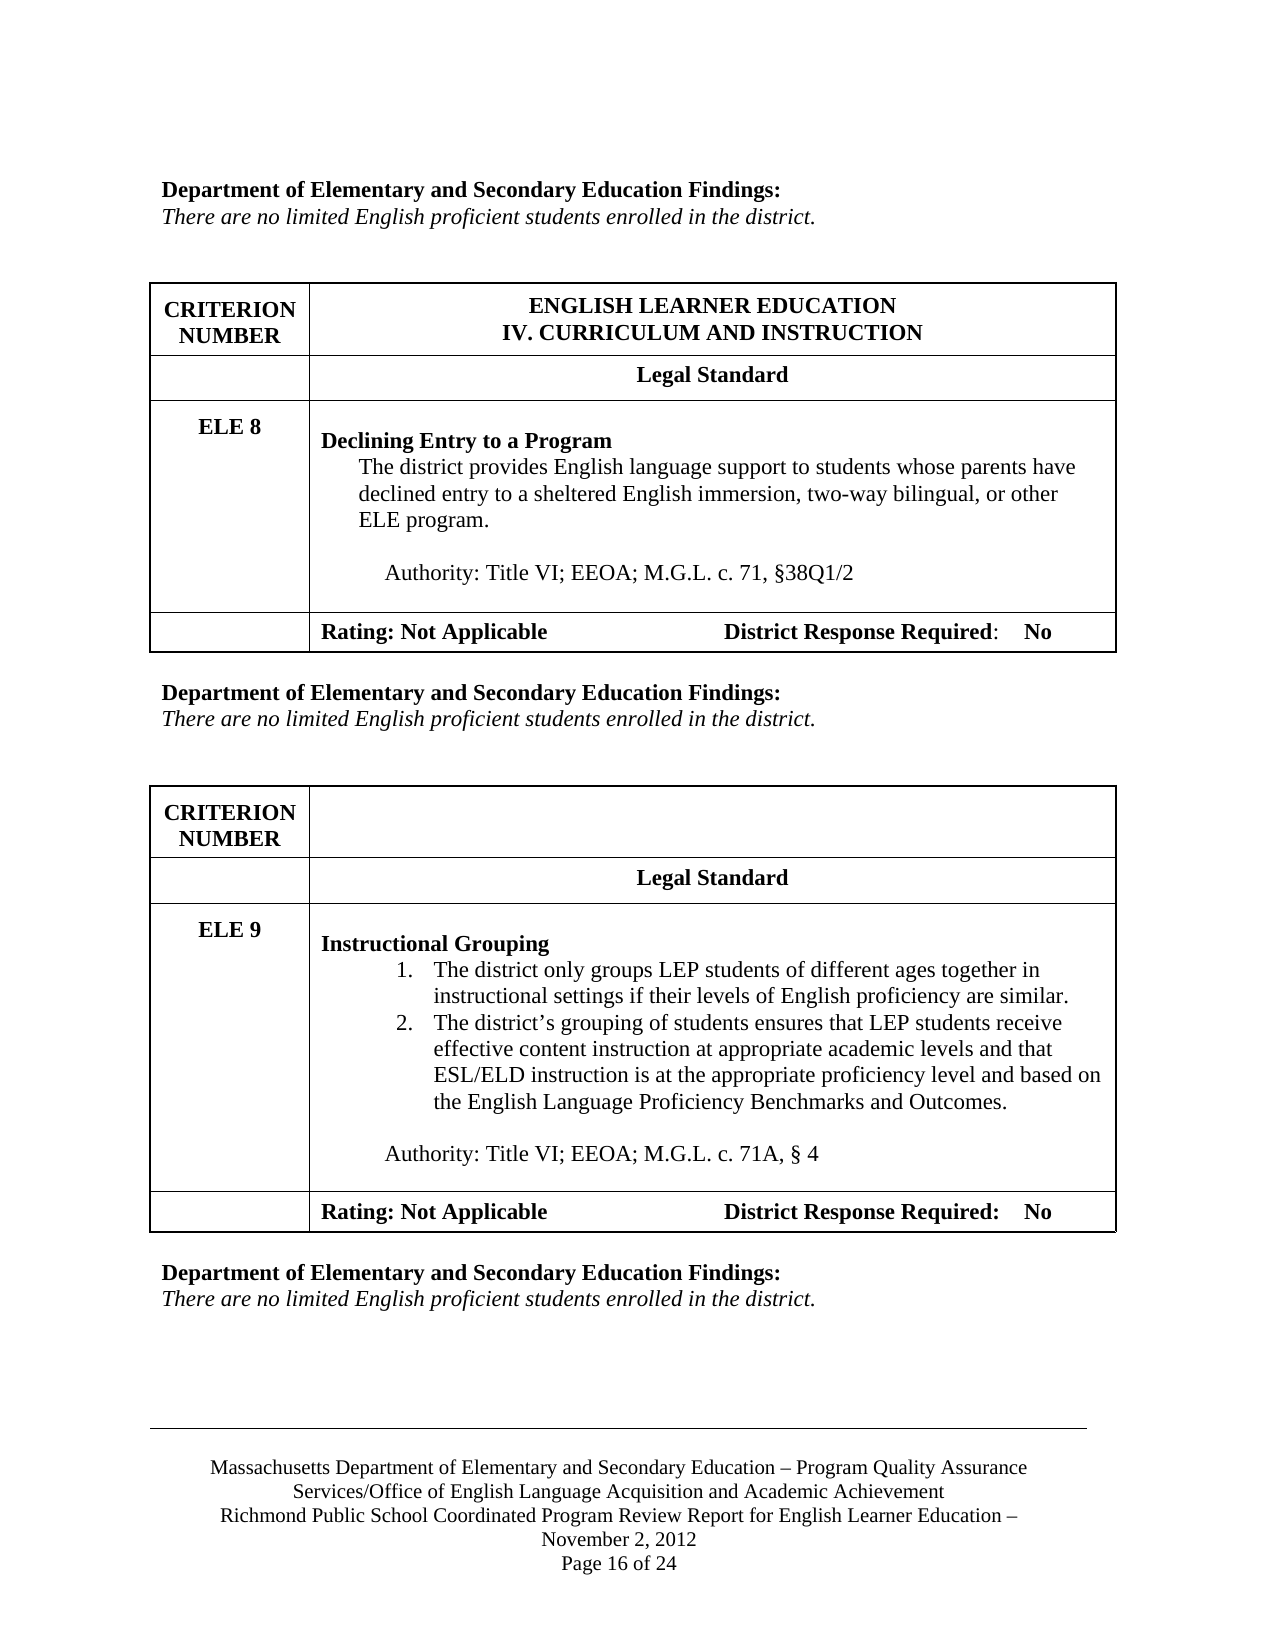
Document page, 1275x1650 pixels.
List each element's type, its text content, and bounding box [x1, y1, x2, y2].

table_cell There are no limited English proficient students enrolled in the district. [150, 203, 1116, 229]
table_header [310, 787, 1115, 857]
table_cell District Response Required: [713, 1192, 1012, 1231]
table_cell Instructional Grouping The district only groups LEP students of different ages together in instructional settings if their levels of English proficiency are similar. The district’s grouping of students ensures that LEP students receive effective content instruction at appropriate academic levels and that ESL/ELD instruction is at the appropriate proficiency level and based on the English Language Proficiency Benchmarks and Outcomes. Authority: Title VI; EEOA; M.G.L. c. 71A, § 4 [310, 904, 1115, 1191]
table_cell There are no limited English proficient students enrolled in the district. [150, 705, 1116, 732]
table_cell Rating: Not Applicable [310, 613, 712, 651]
table_cell Rating: Not Applicable [310, 1192, 712, 1231]
table_cell [151, 613, 309, 651]
table_cell There are no limited English proficient students enrolled in the district. [150, 1285, 1116, 1311]
table_header Department of Elementary and Secondary Education Findings: [150, 1259, 1116, 1285]
table_cell [151, 858, 309, 903]
table_cell Legal Standard [310, 356, 1115, 400]
table_cell Declining Entry to a Program The district provides English language support to students whose parents have declined entry to a sheltered English immersion, two-way bilingual, or other ELE program. Authority: Title VI; EEOA; M.G.L. c. 71, §38Q1/2 [310, 401, 1115, 611]
table_header Department of Elementary and Secondary Education Findings: [150, 176, 1116, 203]
table_cell District Response Required: [713, 613, 1012, 651]
table_header ENGLISH LEARNER EDUCATION IV. CURRICULUM AND INSTRUCTION [310, 284, 1115, 354]
table_header Department of Elementary and Secondary Education Findings: [150, 679, 1116, 705]
table_cell No [1013, 613, 1115, 651]
table_cell [151, 1192, 309, 1231]
table_cell ELE 9 [151, 904, 309, 1191]
table_header CRITERION NUMBER [151, 787, 309, 857]
table_cell Legal Standard [310, 858, 1115, 903]
table_cell [151, 356, 309, 400]
table_header CRITERION NUMBER [151, 284, 309, 354]
table_cell No [1013, 1192, 1115, 1231]
table_cell ELE 8 [151, 401, 309, 611]
